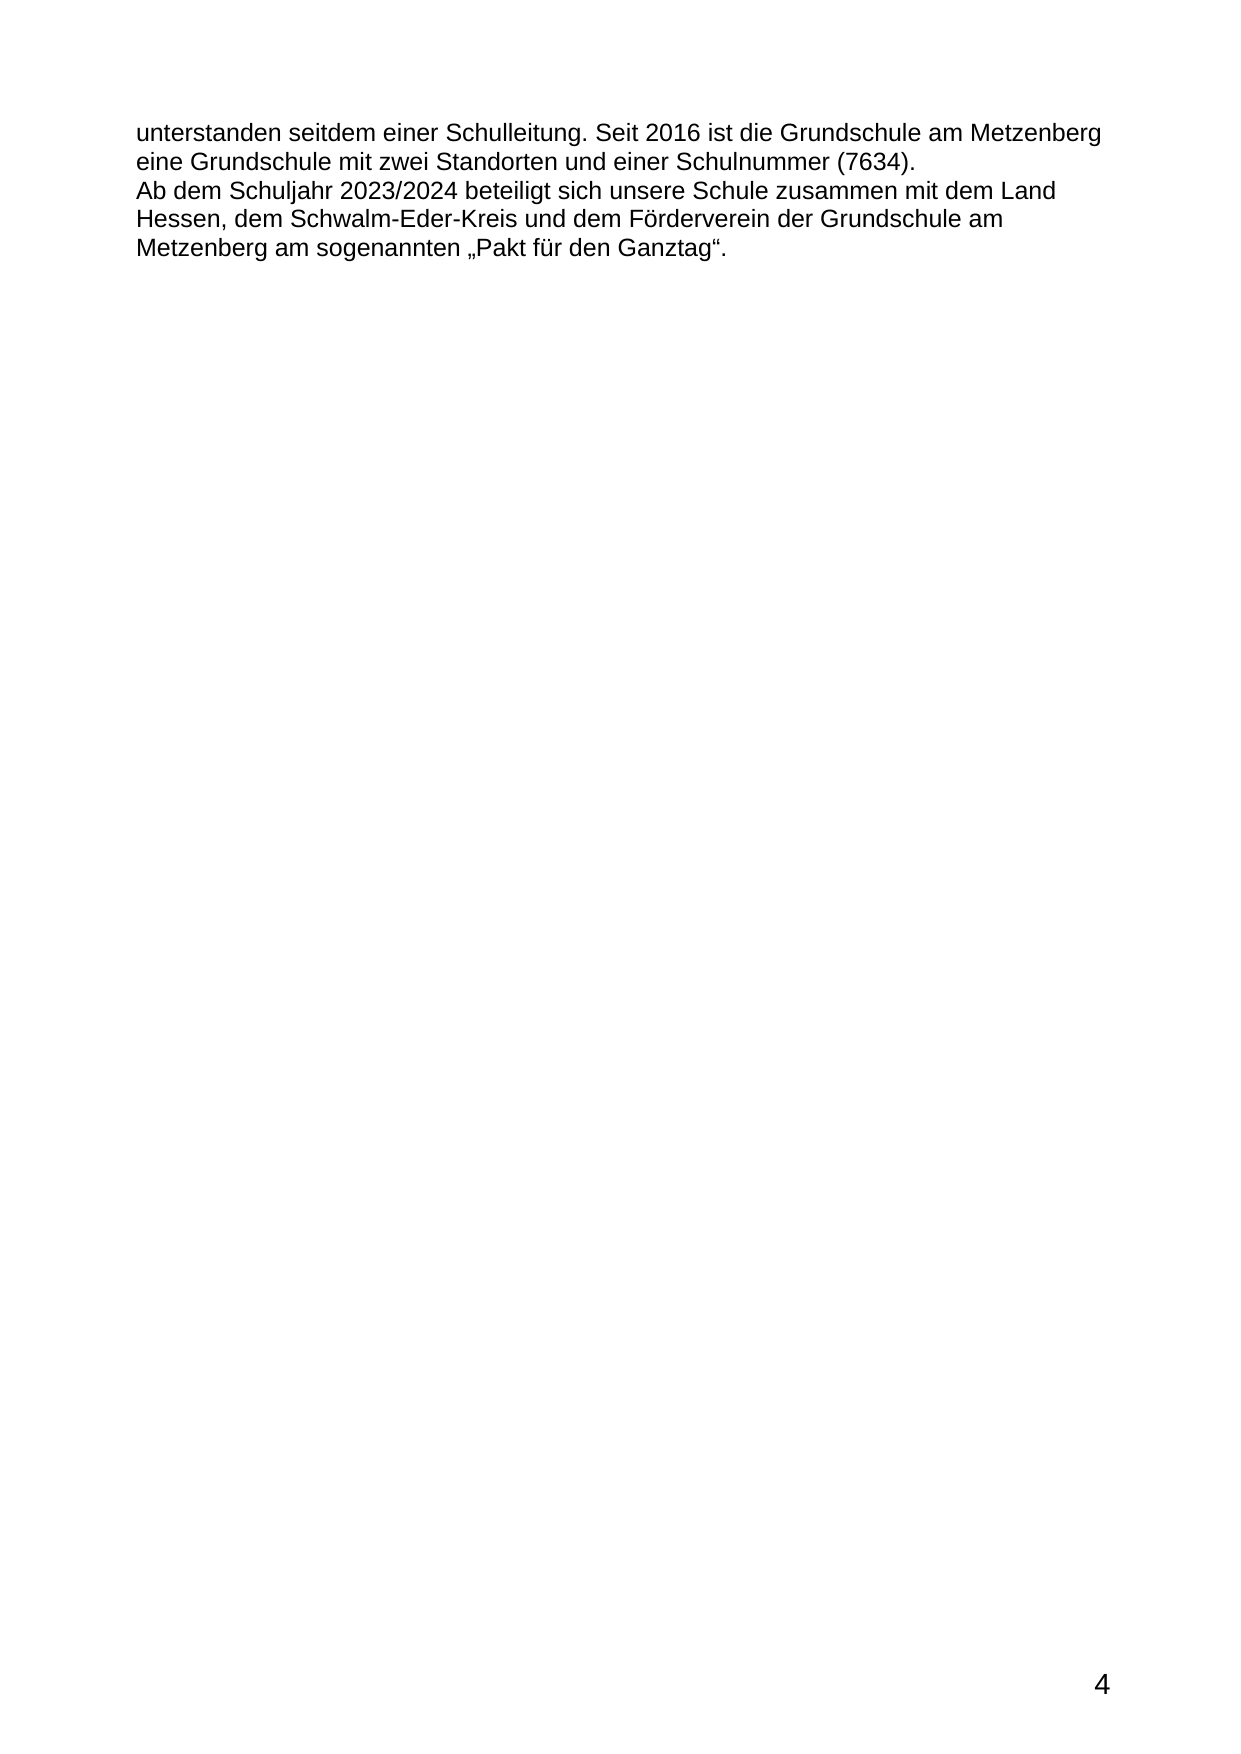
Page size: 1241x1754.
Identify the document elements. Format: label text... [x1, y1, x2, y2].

text Ab dem Schuljahr 2023/2024 beteiligt sich unsere Schule zusammen mit dem Land Hessen, dem Schwalm-Eder-Kreis und dem Förderverein der Grundschule am Metzenberg am sogenannten „Pakt für den Ganztag“. [136, 176, 1110, 262]
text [136, 118, 1110, 176]
